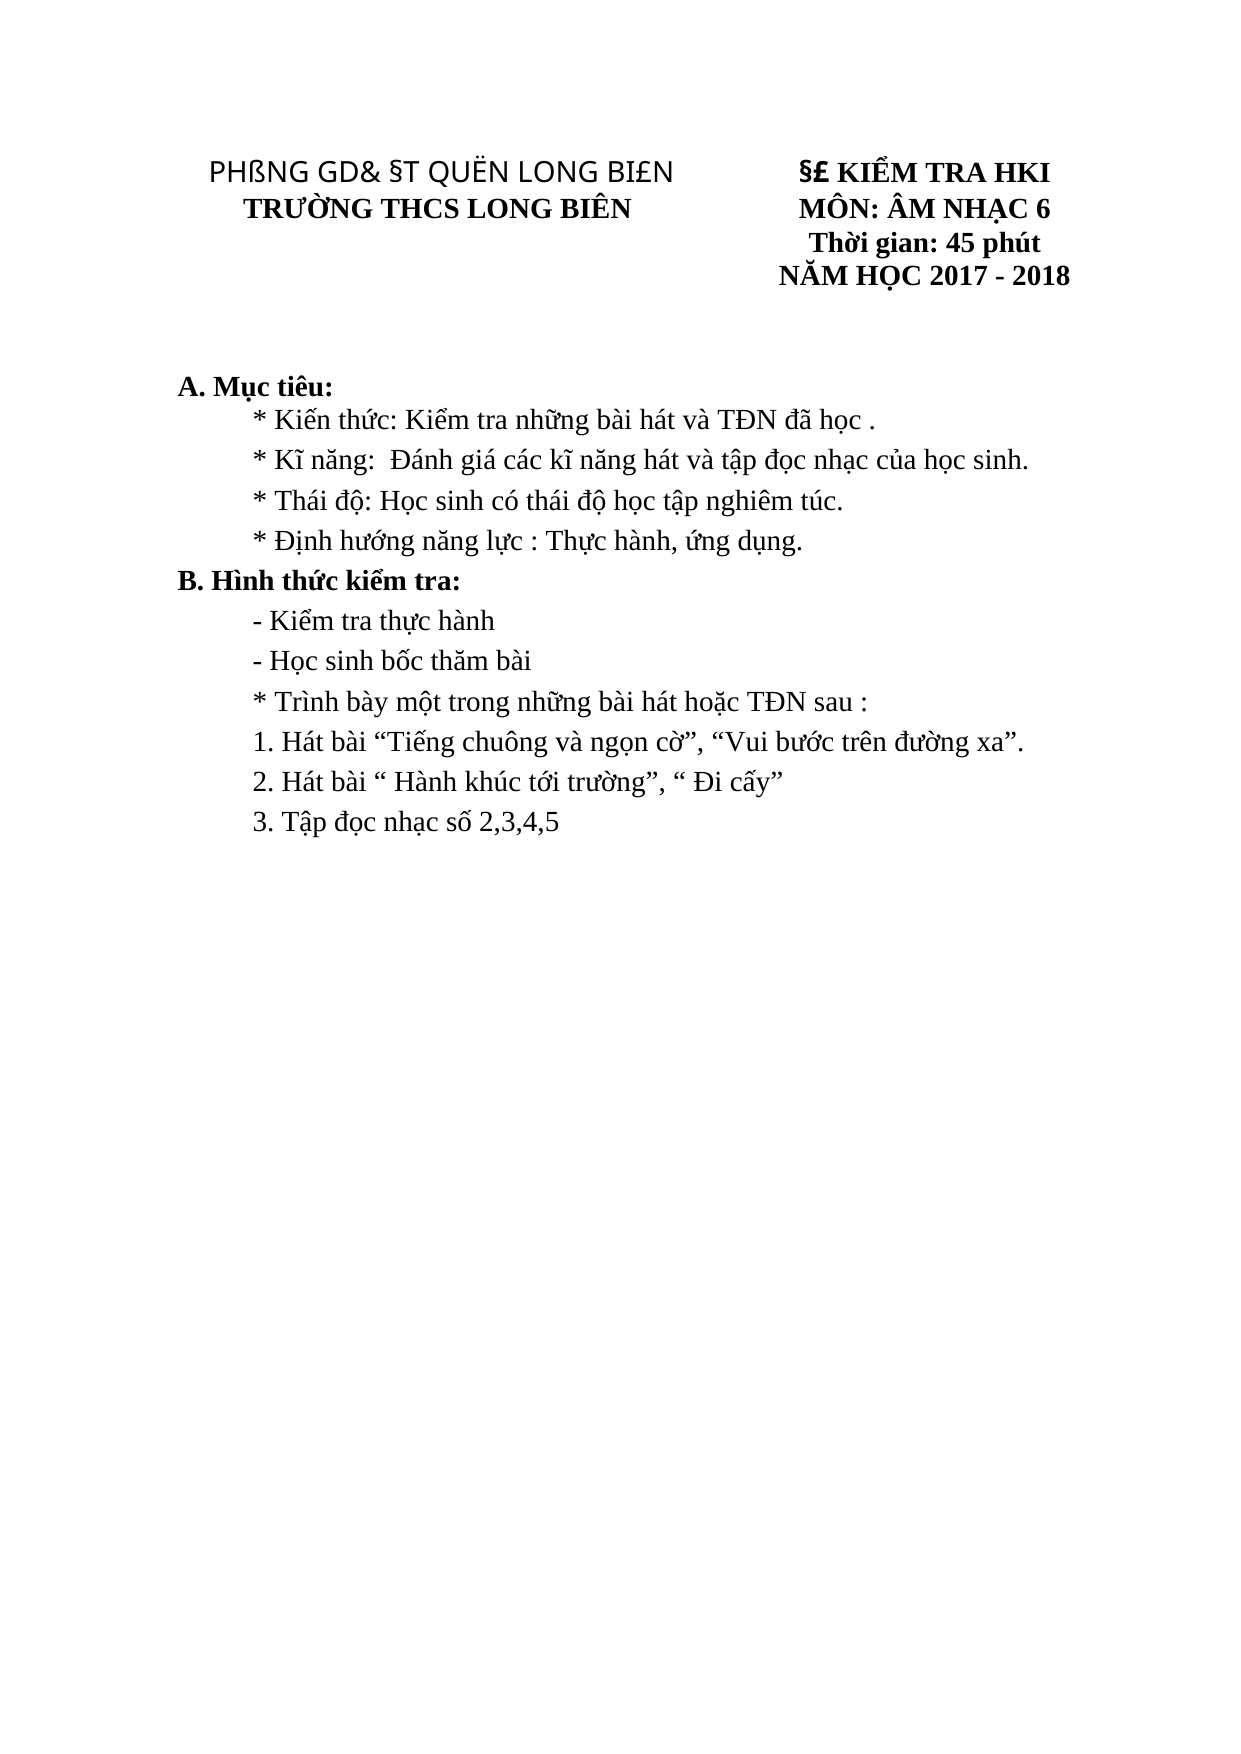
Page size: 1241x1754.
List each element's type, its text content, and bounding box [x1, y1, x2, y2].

text - Học sinh bốc thăm bài [177, 643, 1122, 677]
text A. Mục tiêu: [177, 369, 1122, 402]
text 3. Tập đọc nhạc số 2,3,4,5 [177, 804, 1122, 838]
text 2. Hát bài “ Hành khúc tới trường”, “ Đi cấy” [177, 764, 1122, 798]
text * Kĩ năng: Đánh giá các kĩ năng hát và tập đọc nhạc của học sinh. [252, 442, 1122, 476]
text - Kiểm tra thực hành [177, 603, 1122, 637]
table_header §£ KIỂM TRA HKI MÔN: ÂM NHẠC 6 Thời gian: 45 phút NĂM HỌC 2017 - 2018 [716, 152, 1133, 369]
text 1. Hát bài “Tiếng chuông và ngọn cờ”, “Vui bước trên đường xa”. [177, 724, 1122, 757]
table_header PHßNG GD& §T QUËN LONG BI£N TRƯỜNG THCS LONG BIÊN [166, 152, 716, 369]
text * Kiến thức: Kiểm tra những bài hát và TĐN đã học . [252, 402, 1122, 436]
text * Thái độ: Học sinh có thái độ học tập nghiêm túc. [252, 483, 1122, 516]
text * Định hướng năng lực : Thực hành, ứng dụng. [252, 523, 1122, 556]
text * Trình bày một trong những bài hát hoặc TĐN sau : [177, 684, 1122, 717]
text B. Hình thức kiểm tra: [177, 563, 1122, 597]
